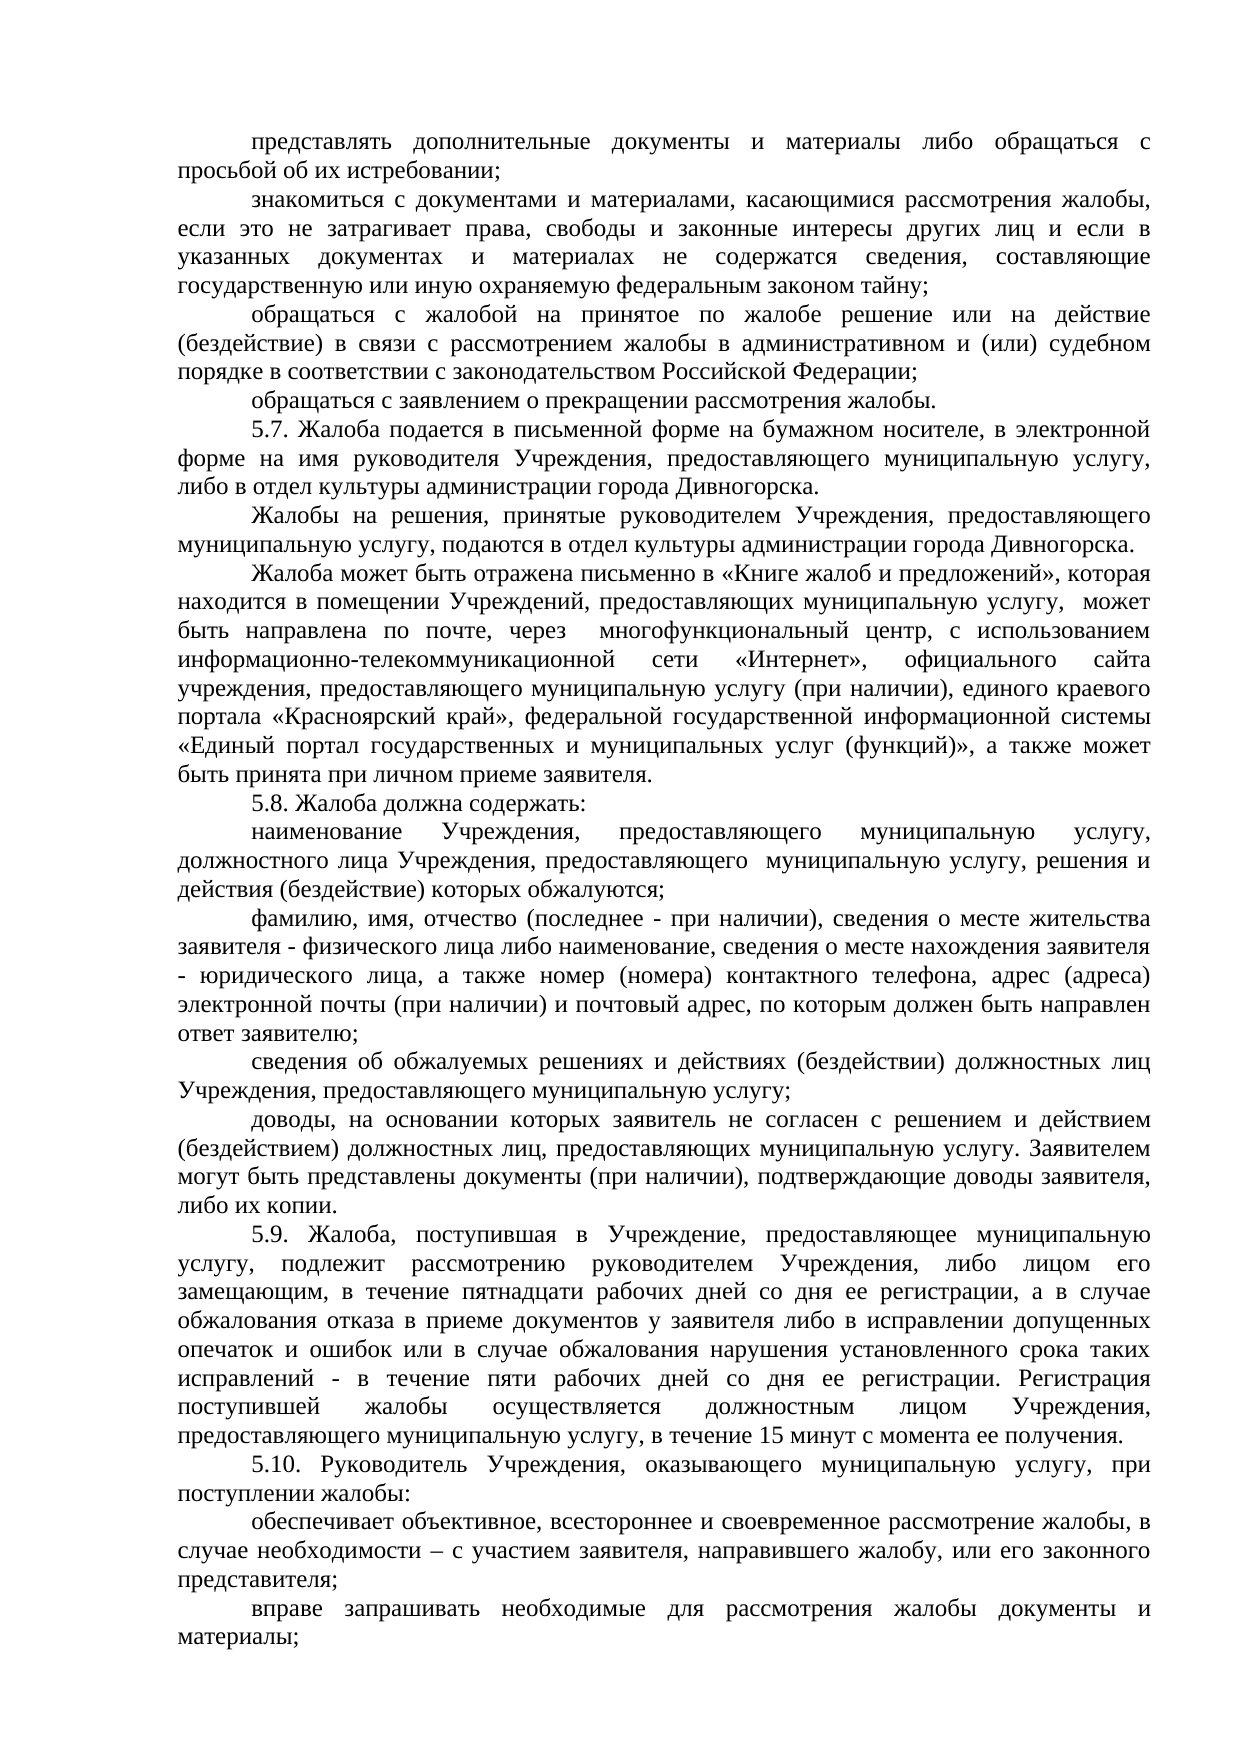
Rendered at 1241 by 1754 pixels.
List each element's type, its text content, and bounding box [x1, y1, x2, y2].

text 5.9. Жалоба, поступившая в Учреждение, предоставляющее муниципальную услугу, подлежит рассмотрению руководителем Учреждения, либо лицом его замещающим, в течение пятнадцати рабочих дней со дня ее регистрации, а в случае обжалования отказа в приеме документов у заявителя либо в исправлении допущенных опечаток и ошибок или в случае обжалования нарушения установленного срока таких исправлений - в течение пяти рабочих дней со дня ее регистрации. Регистрация поступившей жалобы осуществляется должностным лицом Учреждения, предоставляющего муниципальную услугу, в течение 15 минут с момента ее получения. [177, 1219, 1152, 1449]
text вправе запрашивать необходимые для рассмотрения жалобы документы и материалы; [177, 1593, 1152, 1650]
text Жалоба может быть отражена письменно в «Книге жалоб и предложений», которая находится в помещении Учреждений, предоставляющих муниципальную услугу, может быть направлена по почте, через многофункциональный центр, с использованием информационно-телекоммуникационной сети «Интернет», официального сайта учреждения, предоставляющего муниципальную услугу (при наличии), единого краевого портала «Красноярский край», федеральной государственной информационной системы «Единый портал государственных и муниципальных услуг (функций)», а также может быть принята при личном приеме заявителя. [177, 558, 1152, 788]
text доводы, на основании которых заявитель не согласен с решением и действием (бездействием) должностных лиц, предоставляющих муниципальную услугу. Заявителем могут быть представлены документы (при наличии), подтверждающие доводы заявителя, либо их копии. [177, 1104, 1152, 1219]
text 5.7. Жалоба подается в письменной форме на бумажном носителе, в электронной форме на имя руководителя Учреждения, предоставляющего муниципальную услугу, либо в отдел культуры администрации города Дивногорска. [177, 414, 1152, 500]
text обращаться с заявлением о прекращении рассмотрения жалобы. [177, 385, 1152, 414]
text наименование Учреждения, предоставляющего муниципальную услугу, должностного лица Учреждения, предоставляющего муниципальную услугу, решения и действия (бездействие) которых обжалуются; [177, 816, 1152, 903]
text 5.10. Руководитель Учреждения, оказывающего муниципальную услугу, при поступлении жалобы: [177, 1449, 1152, 1506]
text 5.8. Жалоба должна содержать: [177, 788, 1152, 816]
text обеспечивает объективное, всестороннее и своевременное рассмотрение жалобы, в случае необходимости – с участием заявителя, направившего жалобу, или его законного представителя; [177, 1506, 1152, 1593]
text фамилию, имя, отчество (последнее - при наличии), сведения о месте жительства заявителя - физического лица либо наименование, сведения о месте нахождения заявителя - юридического лица, а также номер (номера) контактного телефона, адрес (адреса) электронной почты (при наличии) и почтовый адрес, по которым должен быть направлен ответ заявителю; [177, 903, 1152, 1046]
text сведения об обжалуемых решениях и действиях (бездействии) должностных лиц Учреждения, предоставляющего муниципальную услугу; [177, 1046, 1152, 1104]
text Жалобы на решения, принятые руководителем Учреждения, предоставляющего муниципальную услугу, подаются в отдел культуры администрации города Дивногорска. [177, 500, 1152, 558]
text знакомиться с документами и материалами, касающимися рассмотрения жалобы, если это не затрагивает права, свободы и законные интересы других лиц и если в указанных документах и материалах не содержатся сведения, составляющие государственную или иную охраняемую федеральным законом тайну; [177, 184, 1152, 299]
text обращаться с жалобой на принятое по жалобе решение или на действие (бездействие) в связи с рассмотрением жалобы в административном и (или) судебном порядке в соответствии с законодательством Российской Федерации; [177, 299, 1152, 385]
text представлять дополнительные документы и материалы либо обращаться с просьбой об их истребовании; [177, 126, 1152, 184]
